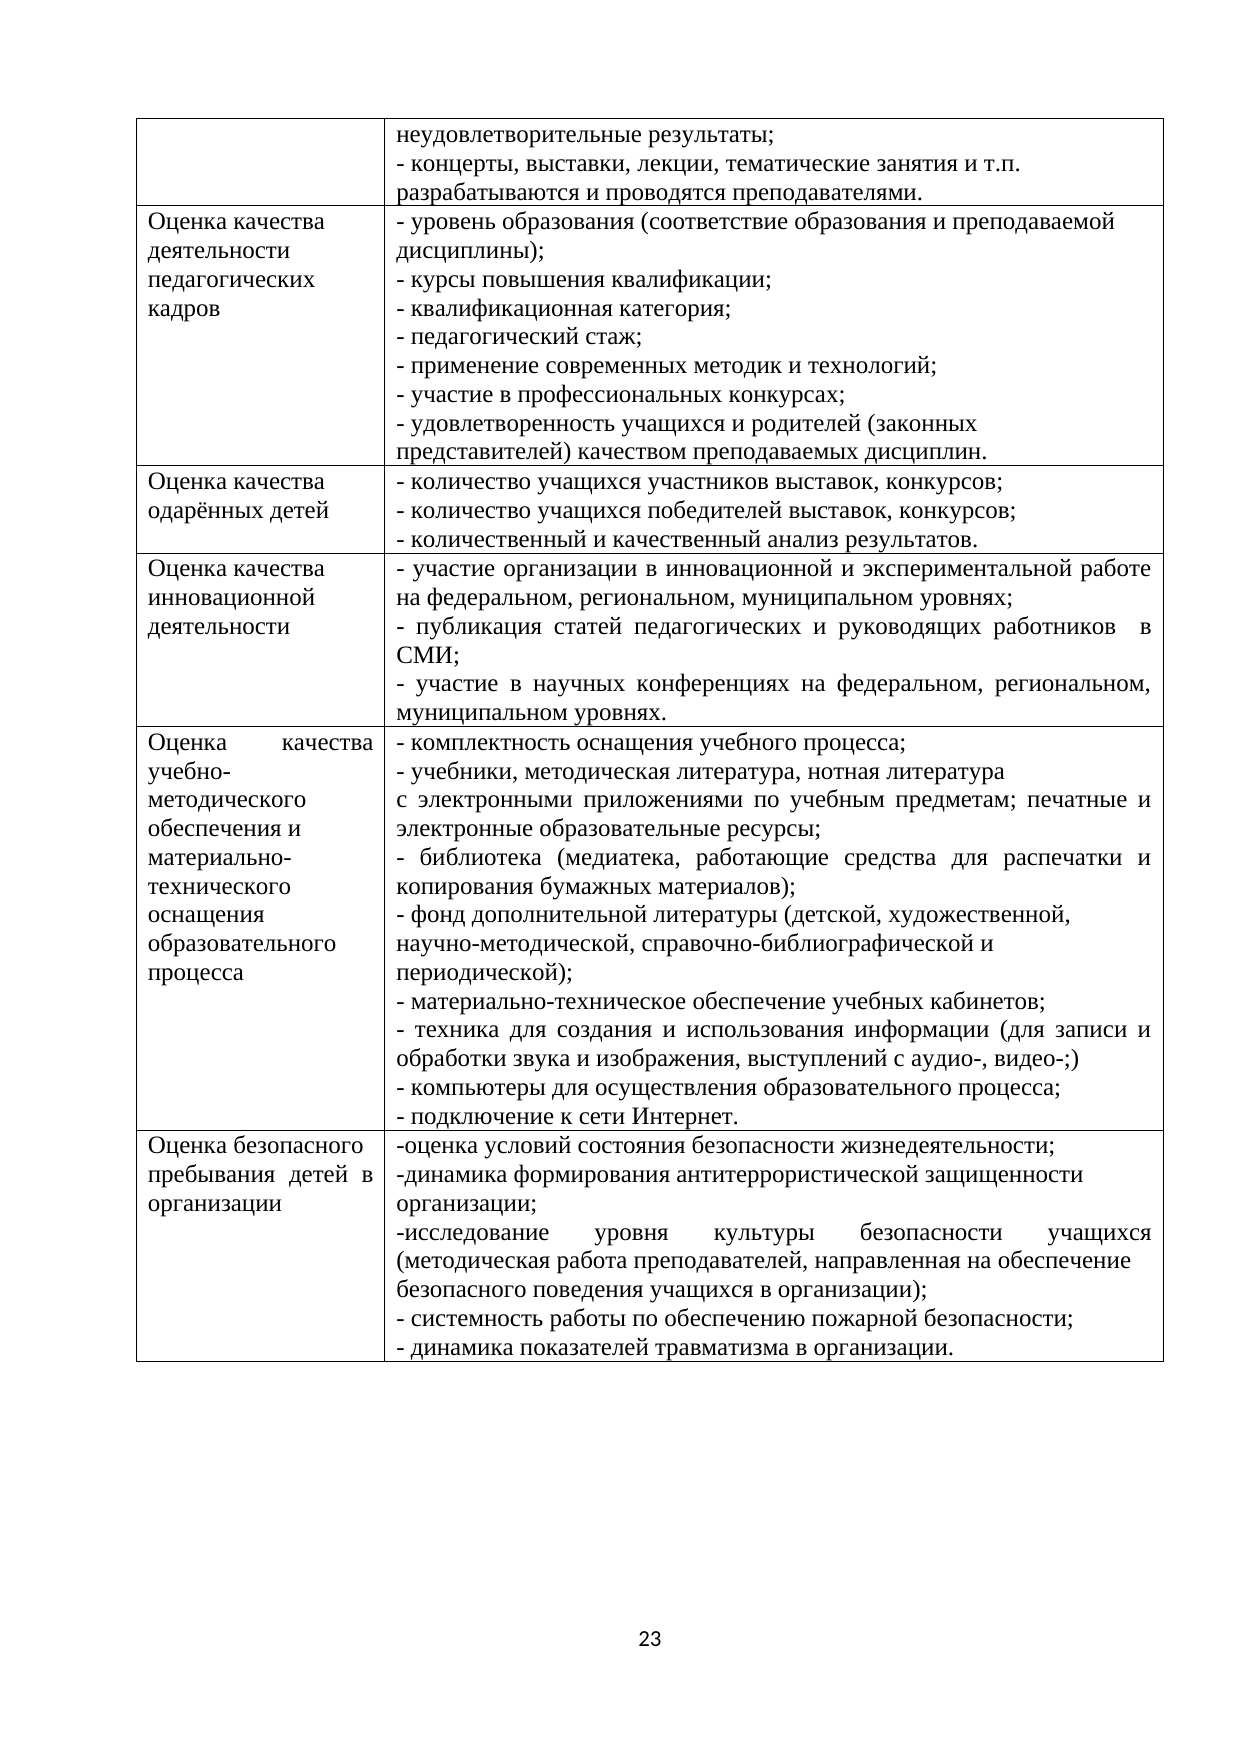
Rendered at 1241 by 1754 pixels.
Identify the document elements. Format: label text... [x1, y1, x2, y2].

table_cell - уровень образования (соответствие образования и преподаваемой дисциплины); - курсы повышения квалификации; - квалификационная категория; - педагогический стаж; - применение современных методик и технологий; - участие в профессиональных конкурсах; - удовлетворенность учащихся и родителей (законных представителей) качеством преподаваемых дисциплин. [385, 206, 1163, 465]
table_cell - участие организации в инновационной и экспериментальной работе на федеральном, региональном, муниципальном уровнях; - публикация статей педагогических и руководящих работников в СМИ; - участие в научных конференциях на федеральном, региональном, муниципальном уровнях. [385, 554, 1163, 726]
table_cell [137, 119, 384, 205]
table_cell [385, 119, 1163, 205]
table_cell - комплектность оснащения учебного процесса; - учебники, методическая литература, нотная литература с электронными приложениями по учебным предметам; печатные и электронные образовательные ресурсы; - библиотека (медиатека, работающие средства для распечатки и копирования бумажных материалов); - фонд дополнительной литературы (детской, художественной, научно-методической, справочно-библиографической и периодической); - материально-техническое обеспечение учебных кабинетов; - техника для создания и использования информации (для записи и обработки звука и изображения, выступлений с аудио-, видео-;) - компьютеры для осуществления образовательного процесса; - подключение к сети Интернет. [385, 727, 1163, 1129]
table_cell -оценка условий состояния безопасности жизнедеятельности; -динамика формирования антитеррористической защищенности организации; -исследование уровня культуры безопасности учащихся (методическая работа преподавателей, направленная на обеспечение безопасного поведения учащихся в организации); - системность работы по обеспечению пожарной безопасности; - динамика показателей травматизма в организации. [385, 1131, 1163, 1361]
table_cell Оценка качества учебно- методического обеспечения и материально- технического оснащения образовательного процесса [137, 727, 384, 1129]
table_cell Оценка качества инновационной деятельности [137, 554, 384, 726]
table_cell Оценка безопасного пребывания детей в организации [137, 1131, 384, 1361]
table_cell Оценка качества деятельности педагогических кадров [137, 206, 384, 465]
table_cell - количество учащихся участников выставок, конкурсов; - количество учащихся победителей выставок, конкурсов; - количественный и качественный анализ результатов. [385, 466, 1163, 552]
table_cell Оценка качества одарённых детей [137, 466, 384, 552]
